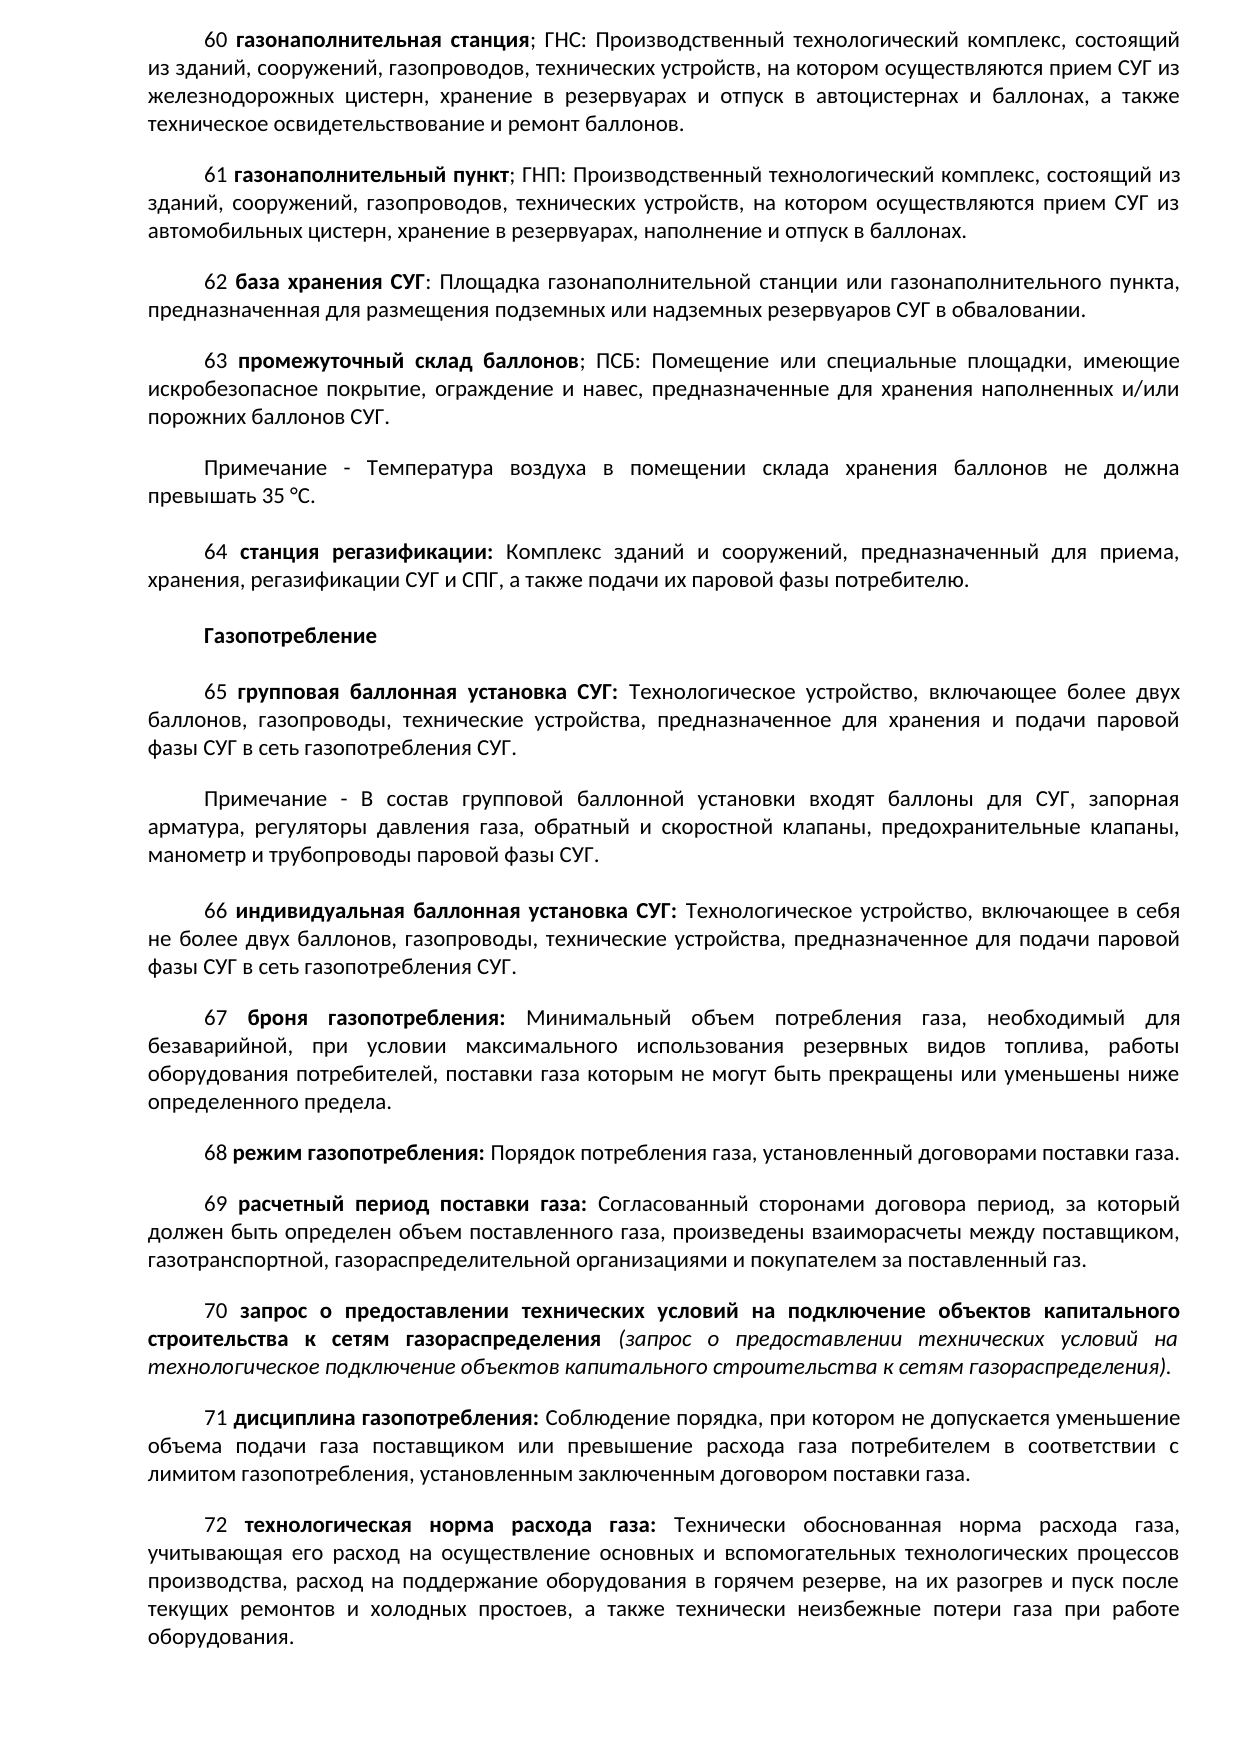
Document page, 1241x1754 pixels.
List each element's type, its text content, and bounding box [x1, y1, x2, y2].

text 71 дисциплина газопотребления: Соблюдение порядка, при котором не допускается уменьшение объема подачи газа поставщиком или превышение расхода газа потребителем в соответствии с лимитом газопотребления, установленным заключенным договором поставки газа. [148, 1403, 1181, 1487]
text Примечание - Температура воздуха в помещении склада хранения баллонов не должна превышать 35 °C. [148, 453, 1181, 509]
text 69 расчетный период поставки газа: Согласованный сторонами договора период, за который должен быть определен объем поставленного газа, произведены взаиморасчеты между поставщиком, газотранспортной, газораспределительной организациями и покупателем за поставленный газ. [148, 1189, 1181, 1273]
text 70 запрос о предоставлении технических условий на подключение объектов капитального строительства к сетям газораспределения (запрос о предоставлении технических условий на технологическое подключение объектов капитального строительства к сетям газораспределения). [148, 1296, 1181, 1380]
text 63 промежуточный склад баллонов; ПСБ: Помещение или специальные площадки, имеющие искробезопасное покрытие, ограждение и навес, предназначенные для хранения наполненных и/или порожних баллонов СУГ. [148, 346, 1181, 430]
text 65 групповая баллонная установка СУГ: Технологическое устройство, включающее более двух баллонов, газопроводы, технические устройства, предназначенное для хранения и подачи паровой фазы СУГ в сеть газопотребления СУГ. [148, 677, 1181, 761]
text 62 база хранения СУГ: Площадка газонаполнительной станции или газонаполнительного пункта, предназначенная для размещения подземных или надземных резервуаров СУГ в обваловании. [148, 267, 1181, 323]
text 66 индивидуальная баллонная установка СУГ: Технологическое устройство, включающее в себя не более двух баллонов, газопроводы, технические устройства, предназначенное для подачи паровой фазы СУГ в сеть газопотребления СУГ. [148, 896, 1181, 980]
text 67 броня газопотребления: Минимальный объем потребления газа, необходимый для безаварийной, при условии максимального использования резервных видов топлива, работы оборудования потребителей, поставки газа которым не могут быть прекращены или уменьшены ниже определенного предела. [148, 1003, 1181, 1115]
text 60 газонаполнительная станция; ГНС: Производственный технологический комплекс, состоящий из зданий, сооружений, газопроводов, технических устройств, на котором осуществляются прием СУГ из железнодорожных цистерн, хранение в резервуарах и отпуск в автоцистернах и баллонах, а также техническое освидетельствование и ремонт баллонов. [148, 25, 1181, 137]
text 61 газонаполнительный пункт; ГНП: Производственный технологический комплекс, состоящий из зданий, сооружений, газопроводов, технических устройств, на котором осуществляются прием СУГ из автомобильных цистерн, хранение в резервуарах, наполнение и отпуск в баллонах. [148, 160, 1181, 244]
text 72 технологическая норма расхода газа: Технически обоснованная норма расхода газа, учитывающая его расход на осуществление основных и вспомогательных технологических процессов производства, расход на поддержание оборудования в горячем резерве, на их разогрев и пуск после текущих ремонтов и холодных простоев, а также технически неизбежные потери газа при работе оборудования. [148, 1510, 1181, 1650]
text 68 режим газопотребления: Порядок потребления газа, установленный договорами поставки газа. [148, 1138, 1181, 1166]
text 64 станция регазификации: Комплекс зданий и сооружений, предназначенный для приема, хранения, регазификации СУГ и СПГ, а также подачи их паровой фазы потребителю. [148, 537, 1181, 593]
text Газопотребление [148, 621, 1181, 649]
text Примечание - В состав групповой баллонной установки входят баллоны для СУГ, запорная арматура, регуляторы давления газа, обратный и скоростной клапаны, предохранительные клапаны, манометр и трубопроводы паровой фазы СУГ. [148, 784, 1181, 868]
